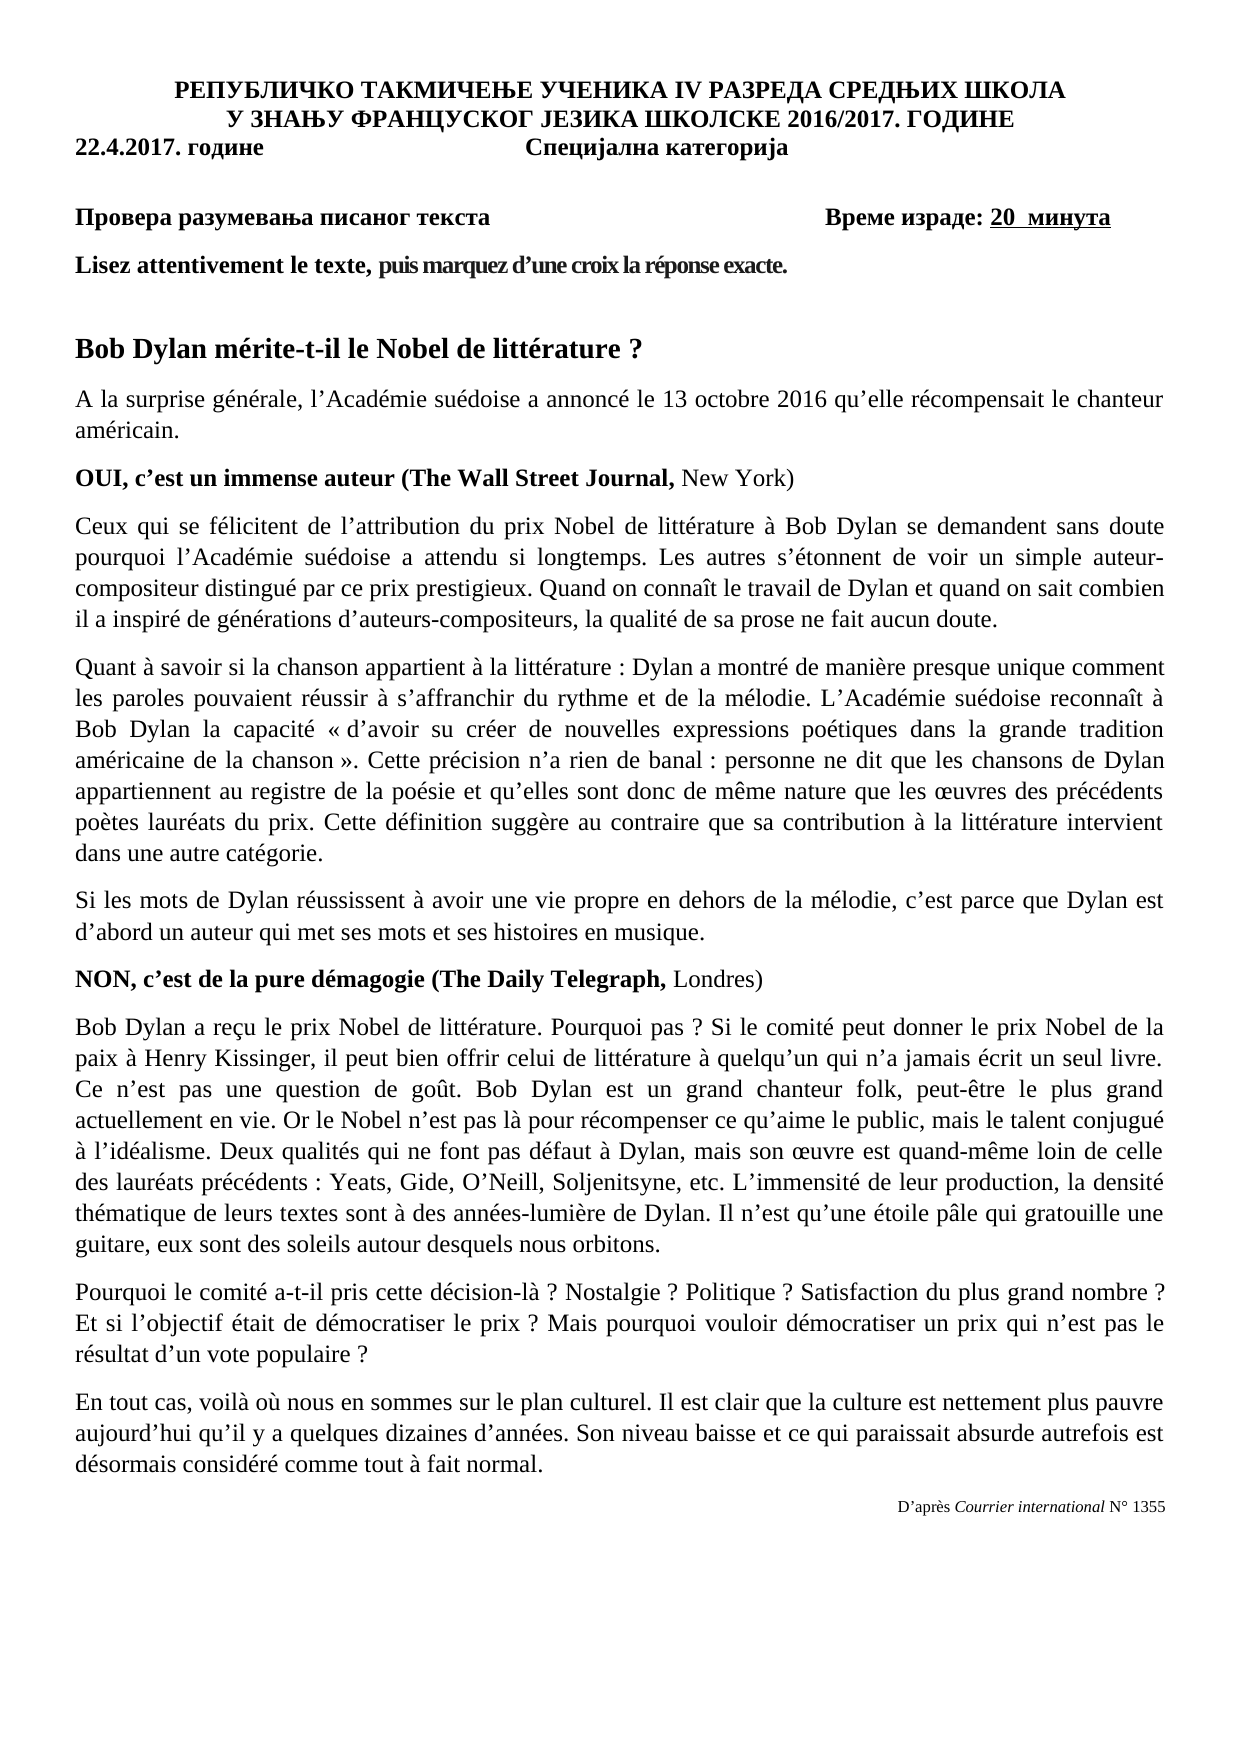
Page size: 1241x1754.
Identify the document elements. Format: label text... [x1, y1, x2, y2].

text Ceux qui se félicitent de l’attribution du prix Nobel de littérature à Bob Dylan se demandent sans doute pourquoi l’Académie suédoise a attendu si longtemps. Les autres s’étonnent de voir un simple auteur-compositeur distingué par ce prix prestigieux. Quand on connaît le travail de Dylan et quand on sait combien il a inspiré de générations d’auteurs-compositeurs, la qualité de sa prose ne fait aucun doute. [75, 511, 1165, 633]
text РЕПУБЛИЧКО ТАКМИЧЕЊЕ УЧЕНИКА IV РАЗРЕДА СРЕДЊИХ ШКОЛА [75, 75, 1165, 104]
text En tout cas, voilà où nous en sommes sur le plan culturel. Il est clair que la culture est nettement plus pauvre aujourd’hui qu’il y a quelques dizaines d’années. Son niveau baisse et ce qui paraissait absurde autrefois est désormais considéré comme tout à fait normal. [75, 1387, 1165, 1478]
text Lisez attentivement le texte, puis marquez d’une croix la réponse exacte. [75, 250, 1165, 279]
text Quant à savoir si la chanson appartient à la littérature : Dylan a montré de manière presque unique comment les paroles pouvaient réussir à s’affranchir du rythme et de la mélodie. L’Académie suédoise reconnaît à Bob Dylan la capacité « d’avoir su créer de nouvelles expressions poétiques dans la grande tradition américaine de la chanson ». Cette précision n’a rien de banal : personne ne dit que les chansons de Dylan appartiennent au registre de la poésie et qu’elles sont donc de même nature que les œuvres des précédents poètes lauréats du prix. Cette définition suggère au contraire que sa contribution à la littérature intervient dans une autre catégorie. [75, 652, 1165, 867]
text A la surprise générale, l’Académie suédoise a annoncé le 13 octobre 2016 qu’elle récompensait le chanteur américain. [75, 384, 1165, 444]
text У ЗНАЊУ ФРАНЦУСКОГ ЈЕЗИКА ШКОЛСКЕ 2016/2017. ГОДИНЕ [75, 104, 1165, 132]
text Si les mots de Dylan réussissent à avoir une vie propre en dehors de la mélodie, c’est parce que Dylan est d’abord un auteur qui met ses mots et ses histoires en musique. [75, 886, 1165, 945]
text Bob Dylan a reçu le prix Nobel de littérature. Pourquoi pas ? Si le comité peut donner le prix Nobel de la paix à Henry Kissinger, il peut bien offrir celui de littérature à quelqu’un qui n’a jamais écrit un seul livre. Ce n’est pas une question de goût. Bob Dylan est un grand chanteur folk, peut-être le plus grand actuellement en vie. Or le Nobel n’est pas là pour récompenser ce qu’aime le public, mais le talent conjugué à l’idéalisme. Deux qualités qui ne font pas défaut à Dylan, mais son œuvre est quand-même loin de celle des lauréats précédents : Yeats, Gide, O’Neill, Soljenitsyne, etc. L’immensité de leur production, la densité thématique de leurs textes sont à des années-lumière de Dylan. Il n’est qu’une étoile pâle qui gratouille une guitare, eux sont des soleils autour desquels nous orbitons. [75, 1012, 1165, 1258]
text Bob Dylan mérite-t-il le Nobel de littérature ? [75, 331, 1165, 365]
text Провера разумевања писаног текста Време израде: 20 минута [75, 202, 1165, 231]
text D’après Courrier international N° 1355 [75, 1497, 1165, 1516]
text OUI, c’est un immense auteur (The Wall Street Journal, New York) [75, 463, 1165, 492]
text Pourquoi le comité a-t-il pris cette décision-là ? Nostalgie ? Politique ? Satisfaction du plus grand nombre ? Et si l’objectif était de démocratiser le prix ? Mais pourquoi vouloir démocratiser un prix qui n’est pas le résultat d’un vote populaire ? [75, 1277, 1165, 1368]
text NON, c’est de la pure démagogie (The Daily Telegraph, Londres) [75, 964, 1165, 993]
text 22.4.2017. године Специјална категорија [75, 132, 1165, 161]
